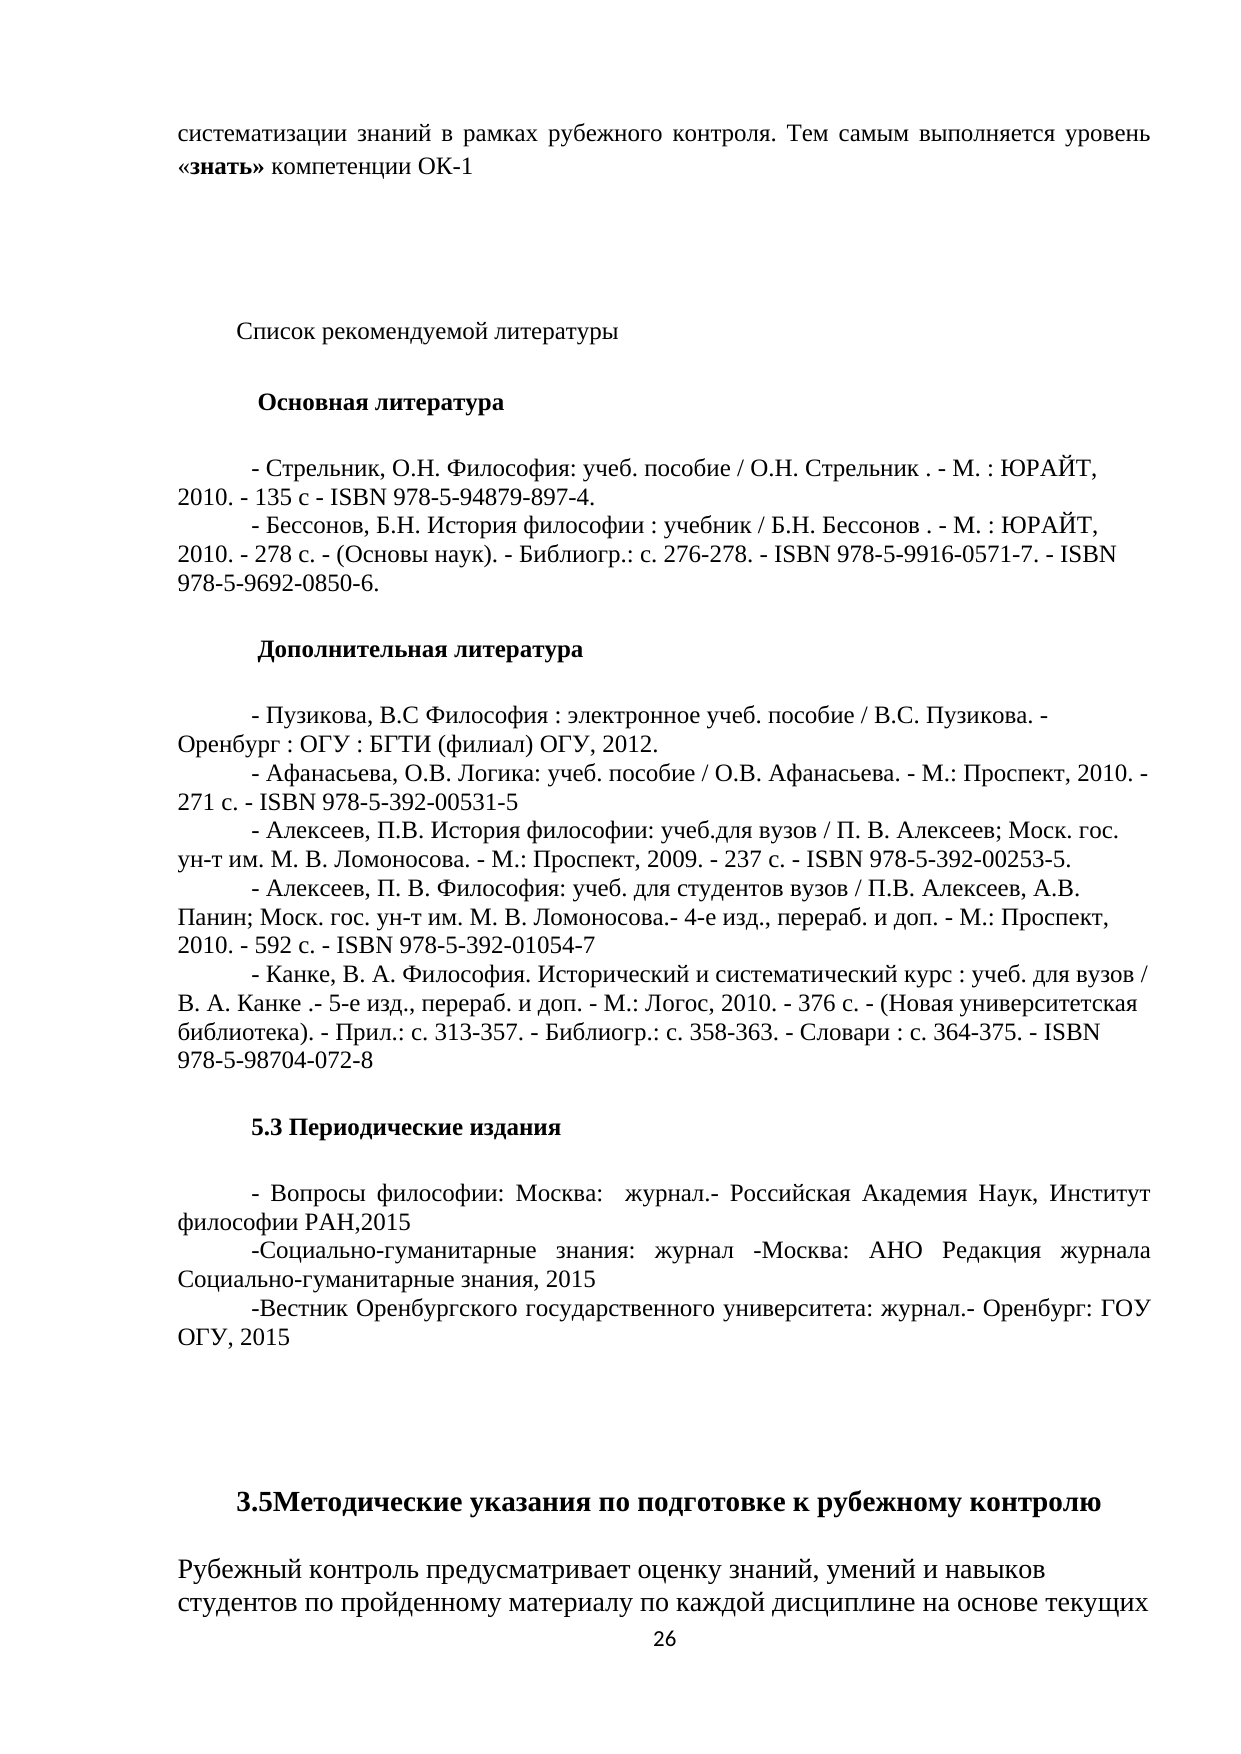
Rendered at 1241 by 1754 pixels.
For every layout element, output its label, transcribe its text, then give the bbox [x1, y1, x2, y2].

text Список рекомендуемой литературы [177, 316, 1152, 345]
text 3.5Методические указания по подготовке к рубежному контролю [177, 1484, 1152, 1518]
text - Алексеев, П. В. Философия: учеб. для студентов вузов / П.В. Алексеев, А.В. Панин; Моск. гос. ун-т им. М. В. Ломоносова.- 4-е изд., перераб. и доп. - М.: Проспект, 2010. - 592 с. - ISBN 978-5-392-01054-7 [177, 873, 1152, 959]
text - Афанасьева, О.В. Логика: учеб. пособие / О.В. Афанасьева. - М.: Проспект, 2010. - 271 с. - ISBN 978-5-392-00531-5 [177, 758, 1152, 816]
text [177, 118, 1152, 180]
text -Вестник Оренбургского государственного университета: журнал.- Оренбург: ГОУ ОГУ, 2015 [177, 1293, 1152, 1351]
text -Социально-гуманитарные знания: журнал -Москва: АНО Редакция журнала Социально-гуманитарные знания, 2015 [177, 1236, 1152, 1293]
text 5.3 Периодические издания [177, 1112, 1152, 1141]
text - Стрельник, О.Н. Философия: учеб. пособие / О.Н. Стрельник . - М. : ЮРАЙТ, 2010. - 135 с - ISBN 978-5-94879-897-4. [177, 453, 1152, 511]
text Дополнительная литература [177, 634, 1152, 663]
text - Пузикова, В.С Философия : электронное учеб. пособие / В.С. Пузикова. - Оренбург : ОГУ : БГТИ (филиал) ОГУ, 2012. [177, 701, 1152, 758]
text - Алексеев, П.В. История философии: учеб.для вузов / П. В. Алексеев; Моск. гос. ун-т им. М. В. Ломоносова. - М.: Проспект, 2009. - 237 с. - ISBN 978-5-392-00253-5. [177, 816, 1152, 873]
text - Вопросы философии: Москва: журнал.- Российская Академия Наук, Институт философии РАН,2015 [177, 1178, 1152, 1236]
text - Бессонов, Б.Н. История философии : учебник / Б.Н. Бессонов . - М. : ЮРАЙТ, 2010. - 278 с. - (Основы наук). - Библиогр.: с. 276-278. - ISBN 978-5-9916-0571-7. - ISBN 978-5-9692-0850-6. [177, 511, 1152, 597]
text - Канке, В. А. Философия. Исторический и систематический курс : учеб. для вузов / В. А. Канке .- 5-е изд., перераб. и доп. - М.: Логос, 2010. - 376 с. - (Новая университетская библиотека). - Прил.: с. 313-357. - Библиогр.: с. 358-363. - Словари : с. 364-375. - ISBN 978-5-98704-072-8 [177, 959, 1152, 1074]
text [177, 1552, 1152, 1617]
text Основная литература [177, 387, 1152, 416]
